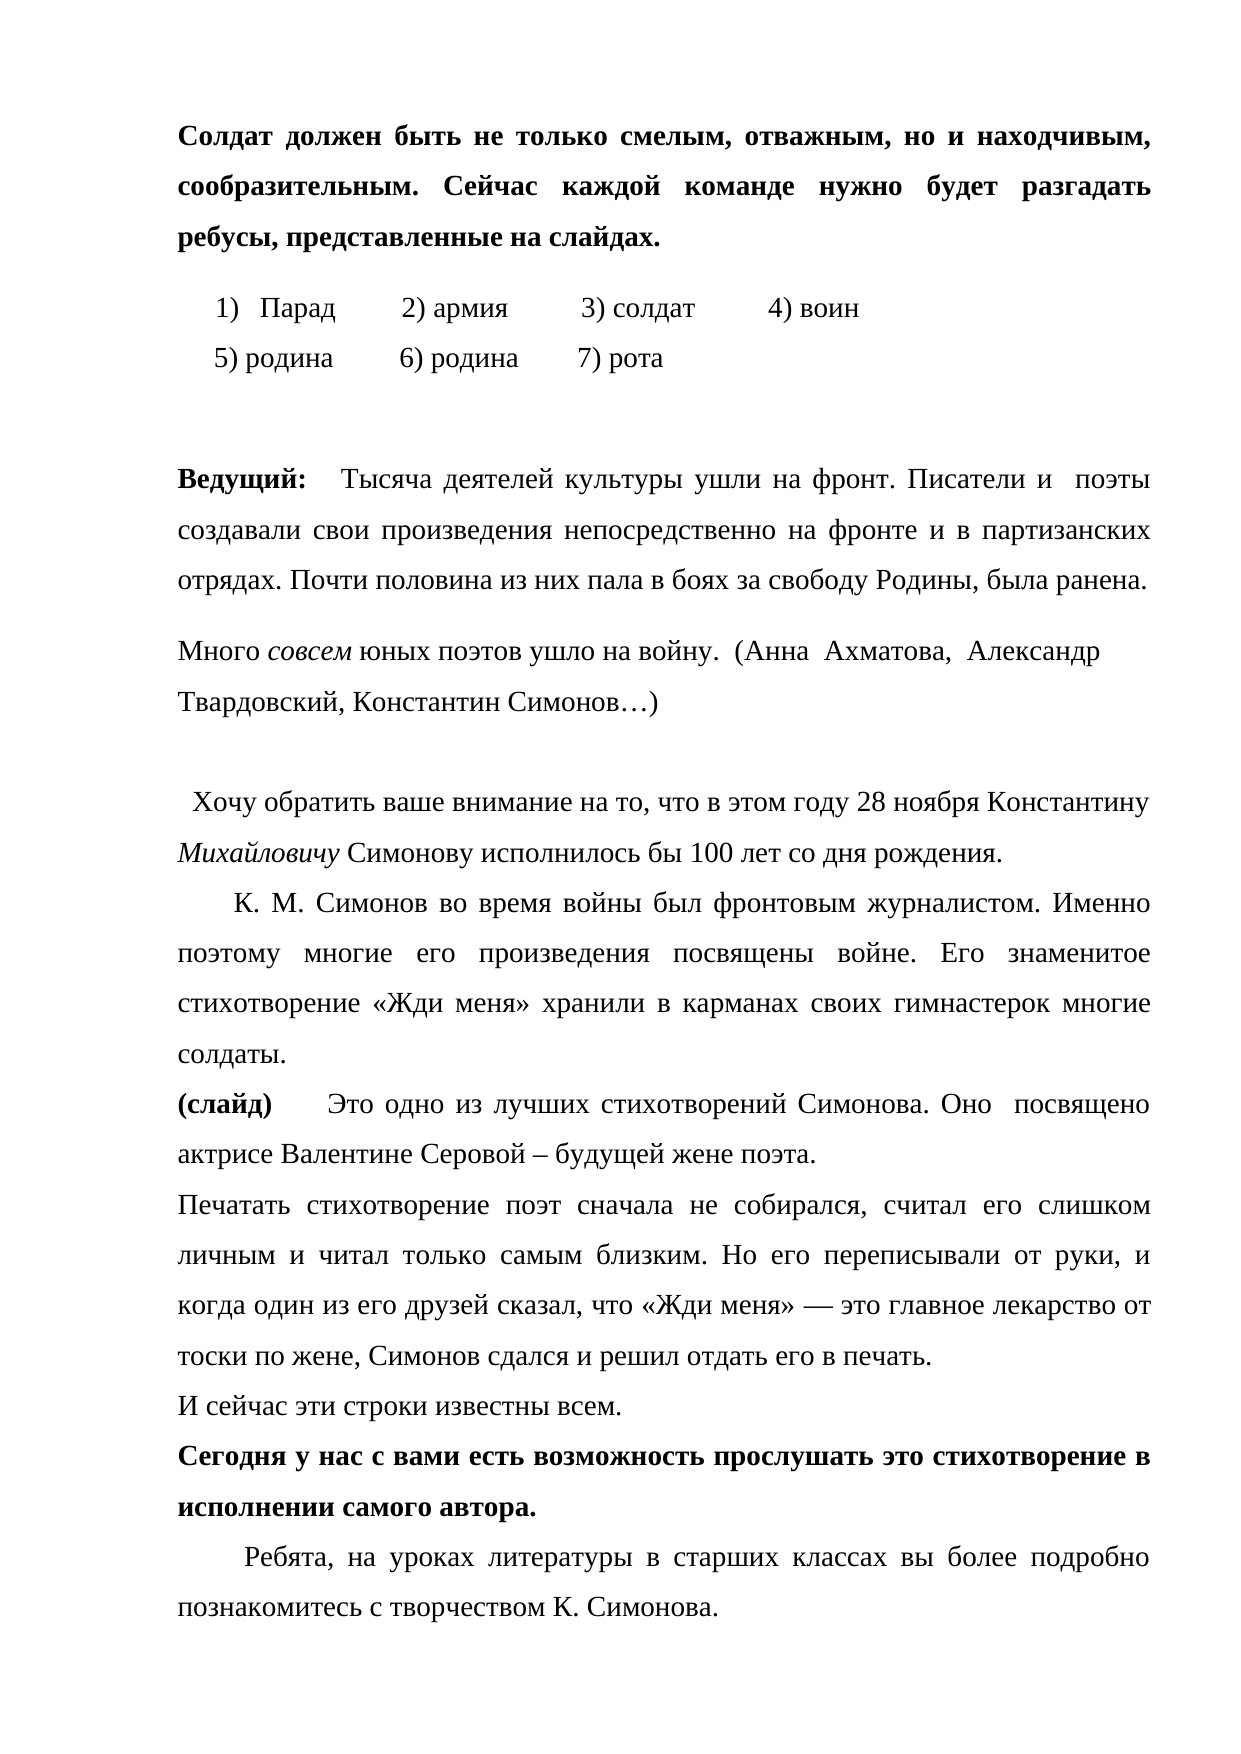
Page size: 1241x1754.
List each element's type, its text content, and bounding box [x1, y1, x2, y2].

text Много совсем юных поэтов ушло на войну. (Анна Ахматова, Александр Твардовский, Константин Симонов…) [177, 633, 1152, 717]
text Ведущий: Тысяча деятелей культуры ушли на фронт. Писатели и поэты создавали свои произведения непосредственно на фронте и в партизанских отрядах. Почти половина из них пала в боях за свободу Родины, была ранена. [177, 462, 1152, 596]
text И сейчас эти строки известны всем. [177, 1388, 1152, 1422]
text Солдат должен быть не только смелым, отважным, но и находчивым, сообразительным. Сейчас каждой команде нужно будет разгадать ребусы, представленные на слайдах. [177, 118, 1152, 252]
text Сегодня у нас с вами есть возможность прослушать это стихотворение в исполнении самого автора. [177, 1438, 1152, 1522]
text (слайд) Это одно из лучших стихотворений Симонова. Оно посвящено актрисе Валентине Серовой – будущей жене поэта. [177, 1086, 1152, 1170]
text Печатать стихотворение поэт сначала не собирался, считал его слишком личным и читал только самым близким. Но его переписывали от руки, и когда один из его друзей сказал, что «Жди меня» — это главное лекарство от тоски по жене, Симонов сдался и решил отдать его в печать. [177, 1187, 1152, 1371]
text Хочу обратить ваше внимание на то, что в этом году 28 ноября Константину Михайловичу Симонову исполнилось бы 100 лет со дня рождения. [177, 784, 1152, 868]
list 5) родина 6) родина 7) рота [177, 340, 1152, 374]
text Ребята, на уроках литературы в старших классах вы более подробно познакомитесь с творчеством К. Симонова. [177, 1539, 1152, 1623]
list Парад 2) армия 3) солдат 4) воин [215, 290, 1152, 323]
text К. М. Симонов во время войны был фронтовым журналистом. Именно поэтому многие его произведения посвящены войне. Его знаменитое стихотворение «Жди меня» хранили в карманах своих гимнастерок многие солдаты. [177, 885, 1152, 1069]
